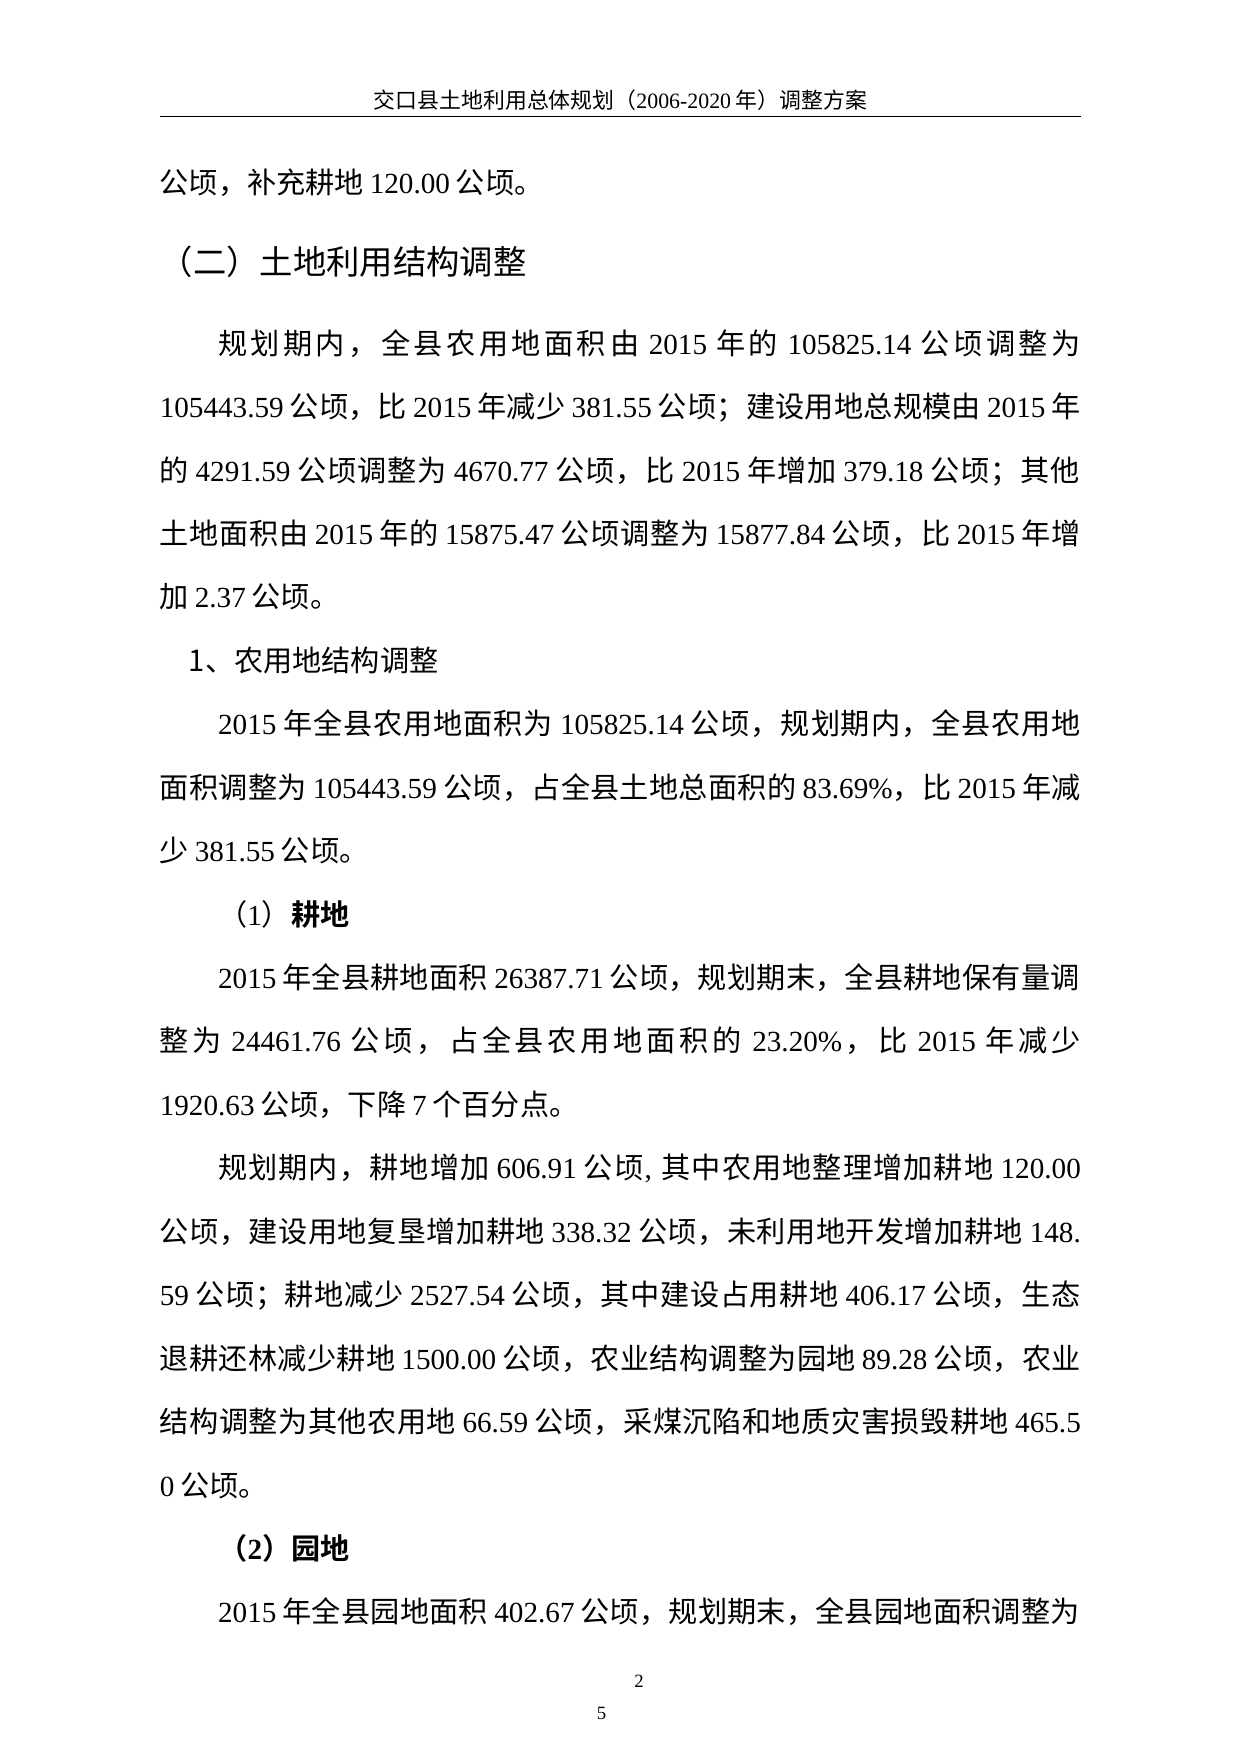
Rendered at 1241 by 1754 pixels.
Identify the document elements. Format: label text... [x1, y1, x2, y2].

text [159, 159, 1081, 202]
text 规划期内，全县农用地面积由2015年的105825.14公顷调整为105443.59公顷，比2015年减少381.55公顷；建设用地总规模由2015年的4291.59公顷调整为4670.77公顷，比2015年增加379.18公顷；其他土地面积由2015年的15875.47公顷调整为15877.84公顷，比2015年增加2.37公顷。 [159, 320, 1081, 616]
subtitle （1）耕地 [159, 891, 1081, 933]
text 规划期内，耕地增加606.91公顷, 其中农用地整理增加耕地120.00公顷，建设用地复垦增加耕地338.32公顷，未利用地开发增加耕地148.59公顷；耕地减少2527.54公顷，其中建设占用耕地406.17公顷，生态退耕还林减少耕地1500.00公顷，农业结构调整为园地89.28公顷，农业结构调整为其他农用地66.59公顷，采煤沉陷和地质灾害损毁耕地465.50公顷。 [159, 1145, 1081, 1504]
subtitle 1、农用地结构调整 [159, 637, 1081, 680]
text 2015年全县耕地面积26387.71公顷，规划期末，全县耕地保有量调整为24461.76公顷，占全县农用地面积的23.20%，比2015年减少1920.63公顷，下降7个百分点。 [159, 954, 1081, 1124]
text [159, 1589, 1081, 1631]
subtitle （二）土地利用结构调整 [159, 235, 1081, 284]
text 2015年全县农用地面积为105825.14公顷，规划期内，全县农用地面积调整为105443.59公顷，占全县土地总面积的83.69%，比2015年减少381.55公顷。 [159, 701, 1081, 870]
subtitle （2）园地 [159, 1526, 1081, 1568]
